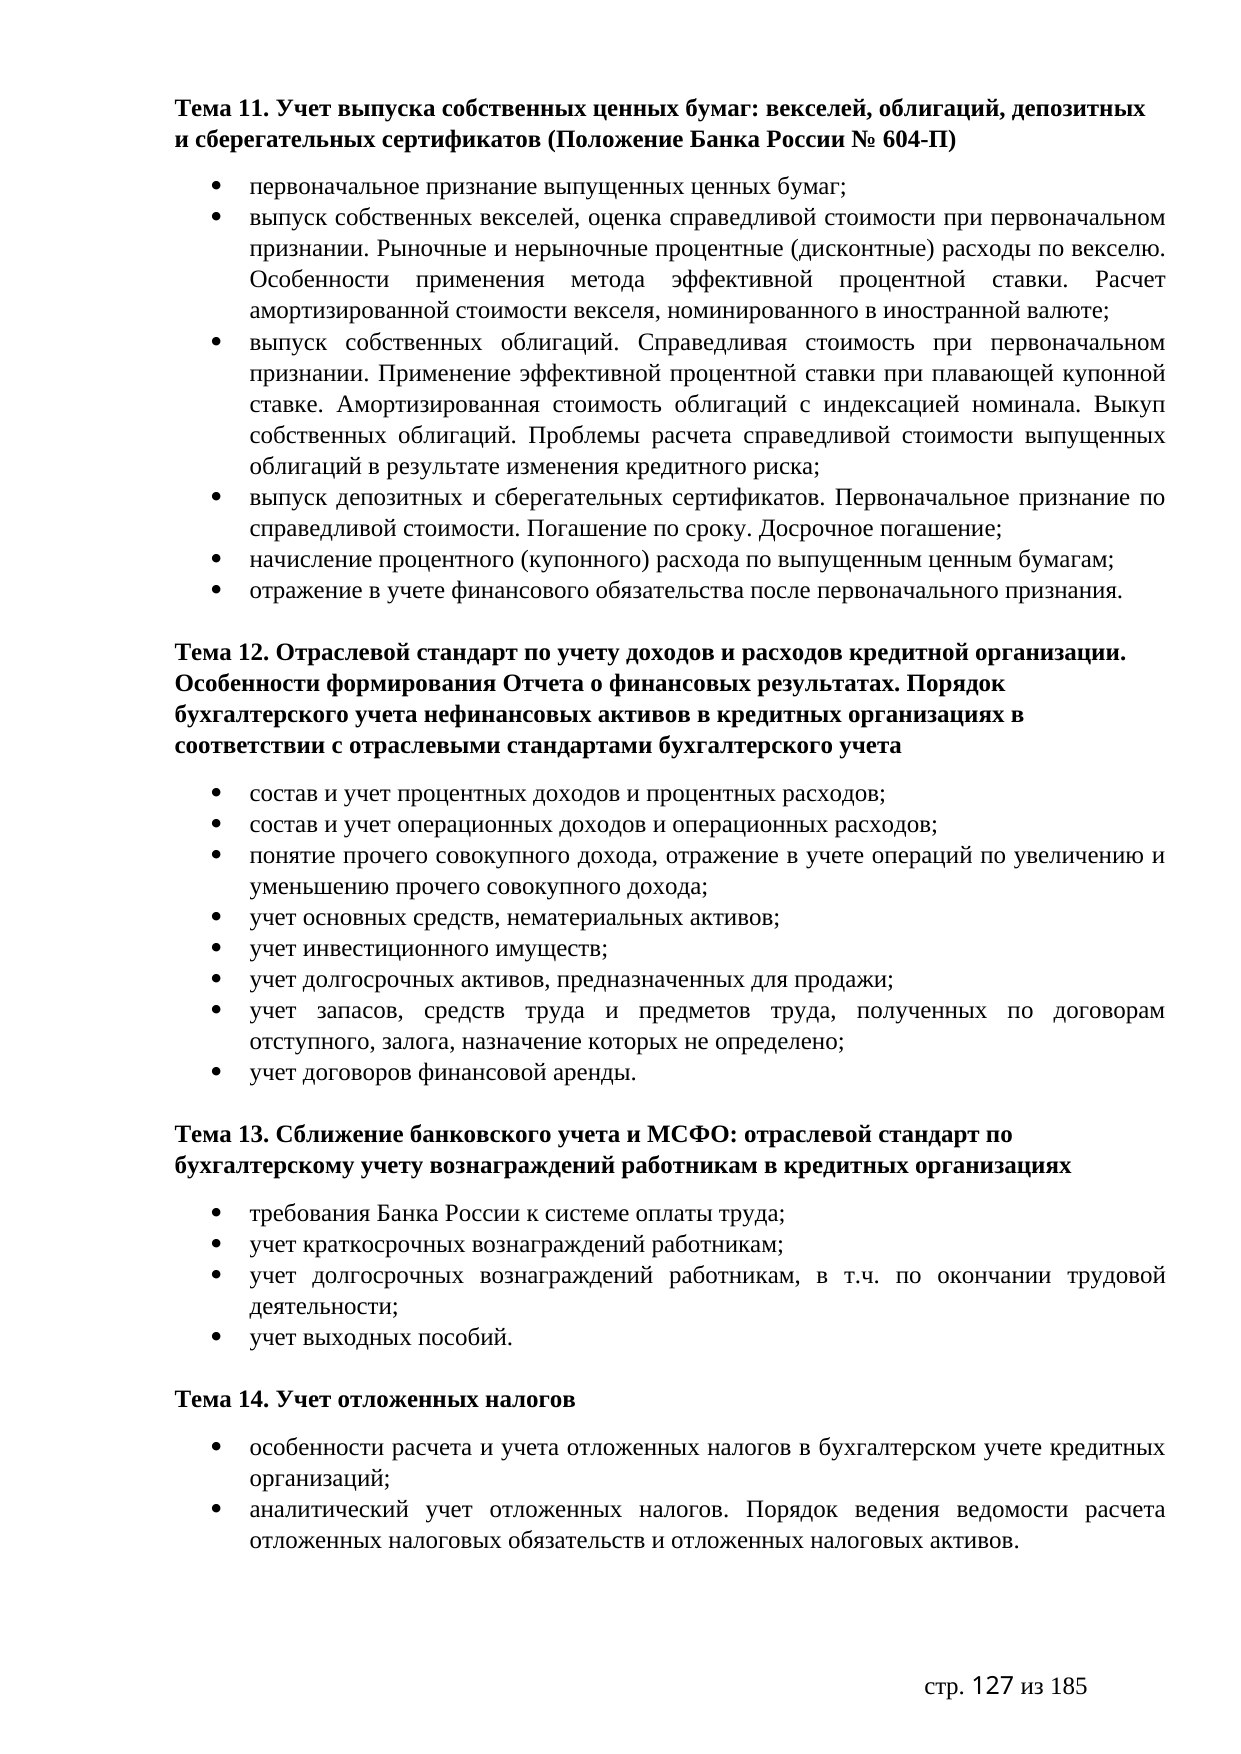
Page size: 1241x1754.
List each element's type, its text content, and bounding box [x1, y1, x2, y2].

list требования Банка России к системе оплаты труда; [212, 1198, 1166, 1227]
list понятие прочего совокупного дохода, отражение в учете операций по увеличению и уменьшению прочего совокупного дохода; [212, 840, 1166, 900]
list первоначальное признание выпущенных ценных бумаг; [212, 171, 1166, 200]
text Тема 12. Отраслевой стандарт по учету доходов и расходов кредитной организации. Особенности формирования Отчета о финансовых результатах. Порядок бухгалтерского учета нефинансовых активов в кредитных организациях в соответствии с отраслевыми стандартами бухгалтерского учета [174, 637, 1166, 759]
list состав и учет процентных доходов и процентных расходов; [212, 778, 1166, 807]
list выпуск собственных векселей, оценка справедливой стоимости при первоначальном признании. Рыночные и нерыночные процентные (дисконтные) расходы по векселю. Особенности применения метода эффективной процентной ставки. Расчет амортизированной стоимости векселя, номинированного в иностранной валюте; [212, 202, 1166, 324]
list начисление процентного (купонного) расхода по выпущенным ценным бумагам; [212, 544, 1166, 573]
list выпуск собственных облигаций. Справедливая стоимость при первоначальном признании. Применение эффективной процентной ставки при плавающей купонной ставке. Амортизированная стоимость облигаций с индексацией номинала. Выкуп собственных облигаций. Проблемы расчета справедливой стоимости выпущенных облигаций в результате изменения кредитного риска; [212, 327, 1166, 479]
list учет основных средств, нематериальных активов; [212, 902, 1166, 931]
list состав и учет операционных доходов и операционных расходов; [212, 809, 1166, 838]
list учет выходных пособий. [212, 1322, 1166, 1351]
list учет долгосрочных активов, предназначенных для продажи; [212, 964, 1166, 993]
list отражение в учете финансового обязательства после первоначального признания. [212, 575, 1166, 604]
list выпуск депозитных и сберегательных сертификатов. Первоначальное признание по справедливой стоимости. Погашение по сроку. Досрочное погашение; [212, 482, 1166, 542]
list учет краткосрочных вознаграждений работникам; [212, 1229, 1166, 1258]
text Тема 14. Учет отложенных налогов [174, 1384, 1166, 1413]
list учет инвестиционного имуществ; [212, 933, 1166, 962]
text Тема 13. Сближение банковского учета и МСФО: отраслевой стандарт по бухгалтерскому учету вознаграждений работникам в кредитных организациях [174, 1119, 1166, 1179]
list аналитический учет отложенных налогов. Порядок ведения ведомости расчета отложенных налоговых обязательств и отложенных налоговых активов. [212, 1494, 1166, 1554]
list учет договоров финансовой аренды. [212, 1057, 1166, 1086]
list особенности расчета и учета отложенных налогов в бухгалтерском учете кредитных организаций; [212, 1432, 1166, 1492]
list учет долгосрочных вознаграждений работникам, в т.ч. по окончании трудовой деятельности; [212, 1260, 1166, 1320]
text Тема 11. Учет выпуска собственных ценных бумаг: векселей, облигаций, депозитных и сберегательных сертификатов (Положение Банка России № 604-П) [174, 93, 1166, 152]
list учет запасов, средств труда и предметов труда, полученных по договорам отступного, залога, назначение которых не определено; [212, 995, 1166, 1055]
